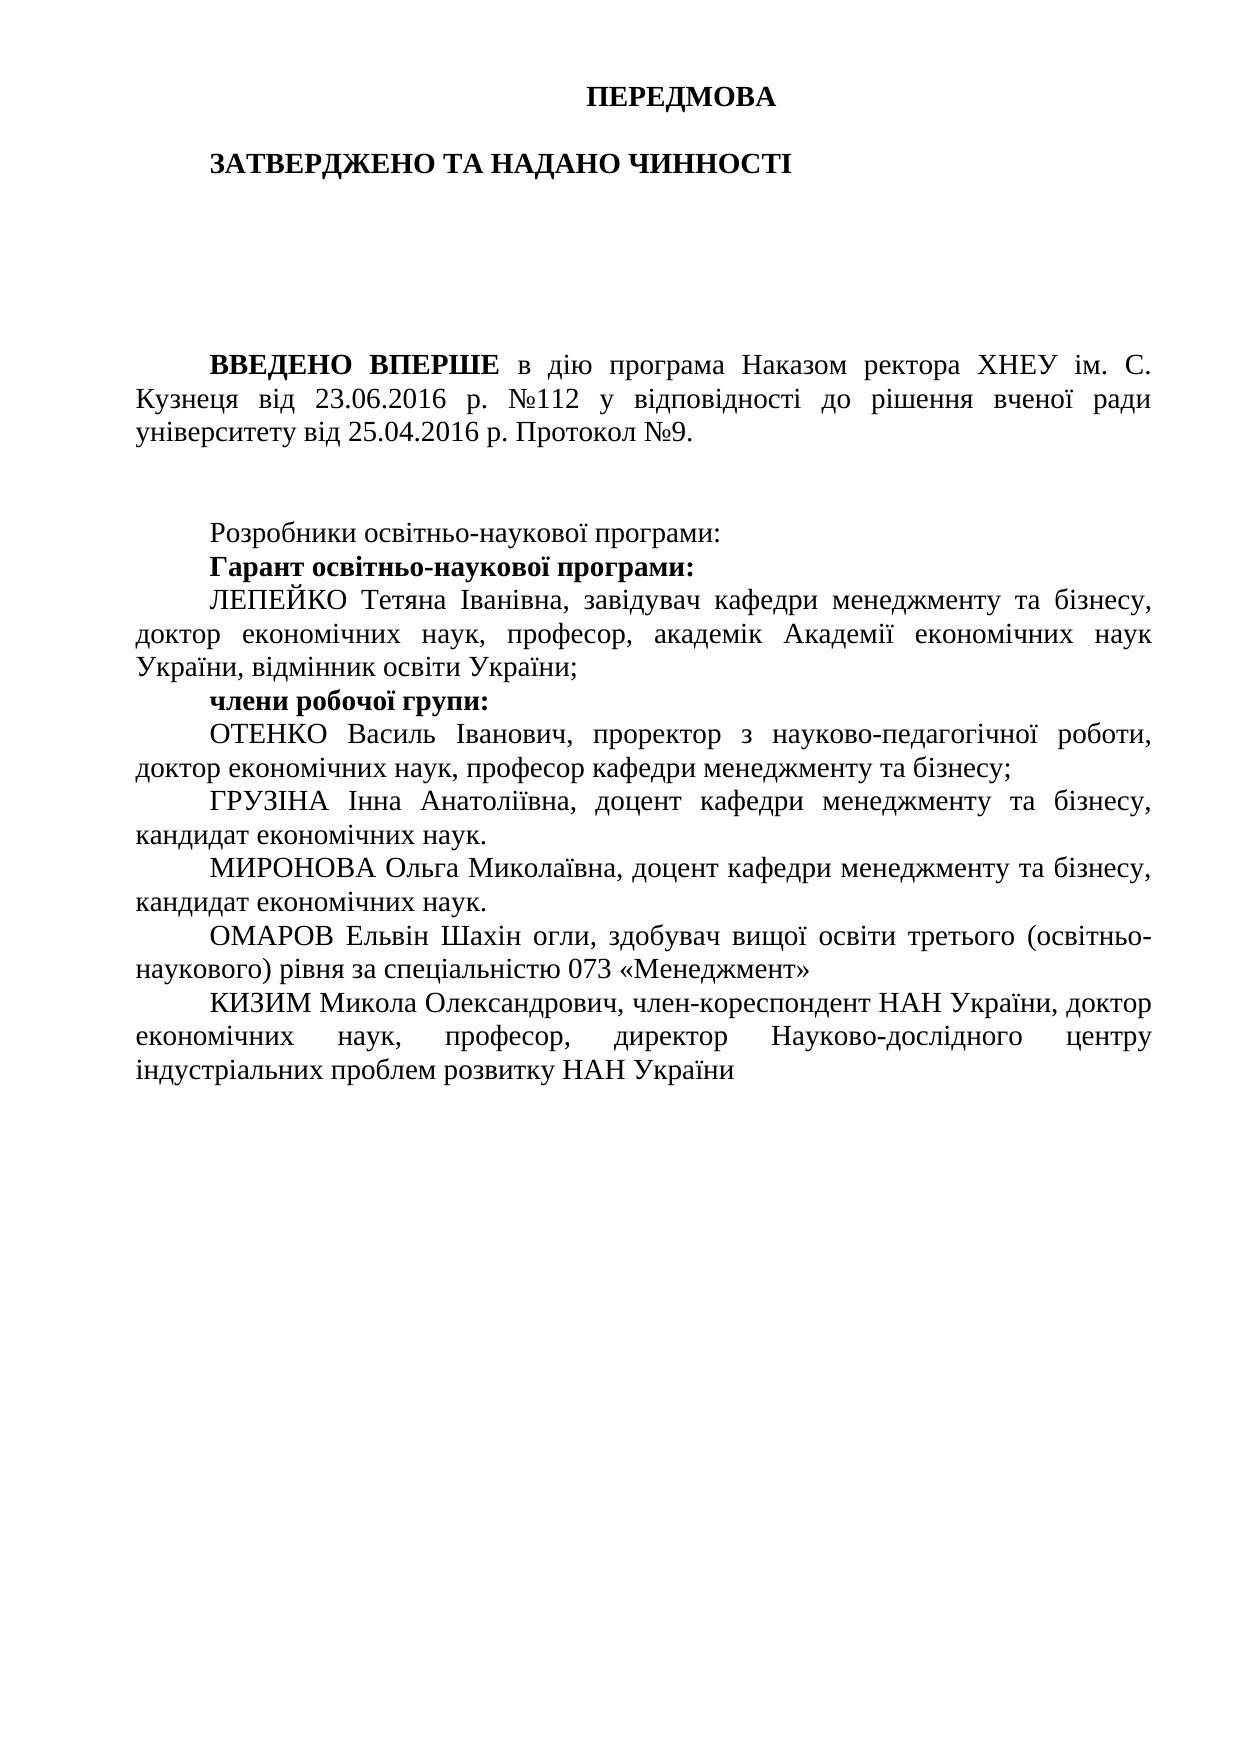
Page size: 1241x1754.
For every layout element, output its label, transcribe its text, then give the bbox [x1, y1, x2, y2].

subtitle члени робочої групи: [135, 683, 1153, 716]
text ВВЕДЕНО ВПЕРШЕ в дію програма Наказом ректора ХНЕУ ім. С. Кузнеця від 23.06.2016 р. №112 у відповідності до рішення вченої ради університету від 25.04.2016 р. Протокол №9. [135, 347, 1153, 448]
text МИРОНОВА Ольга Миколаївна, доцент кафедри менеджменту та бізнесу, кандидат економічних наук. [135, 851, 1153, 918]
text ОМАРОВ Ельвін Шахін огли, здобувач вищої освіти третього (освітньо-наукового) рівня за спеціальністю 073 «Менеджмент» [135, 918, 1153, 985]
subtitle ПЕРЕДМОВА [135, 79, 1153, 113]
text КИЗИМ Микола Олександрович, член-кореспондент НАН України, доктор економічних наук, професор, директор Науково-дослідного центру індустріальних проблем розвитку НАН України [135, 985, 1153, 1085]
text ЛЕПЕЙКО Тетяна Іванівна, завідувач кафедри менеджменту та бізнесу, доктор економічних наук, професор, академік Академії економічних наук України, відмінник освіти України; [135, 582, 1153, 683]
text Розробники освітньо-наукової програми: [135, 515, 1153, 549]
subtitle Гарант освітньо-наукової програми: [135, 549, 1153, 582]
text ГРУЗІНА Інна Анатоліївна, доцент кафедри менеджменту та бізнесу, кандидат економічних наук. [135, 783, 1153, 851]
text ОТЕНКО Василь Іванович, проректор з науково-педагогічної роботи, доктор економічних наук, професор кафедри менеджменту та бізнесу; [135, 716, 1153, 783]
text ЗАТВЕРДЖЕНО ТА НАДАНО ЧИННОСТІ [135, 146, 1153, 180]
